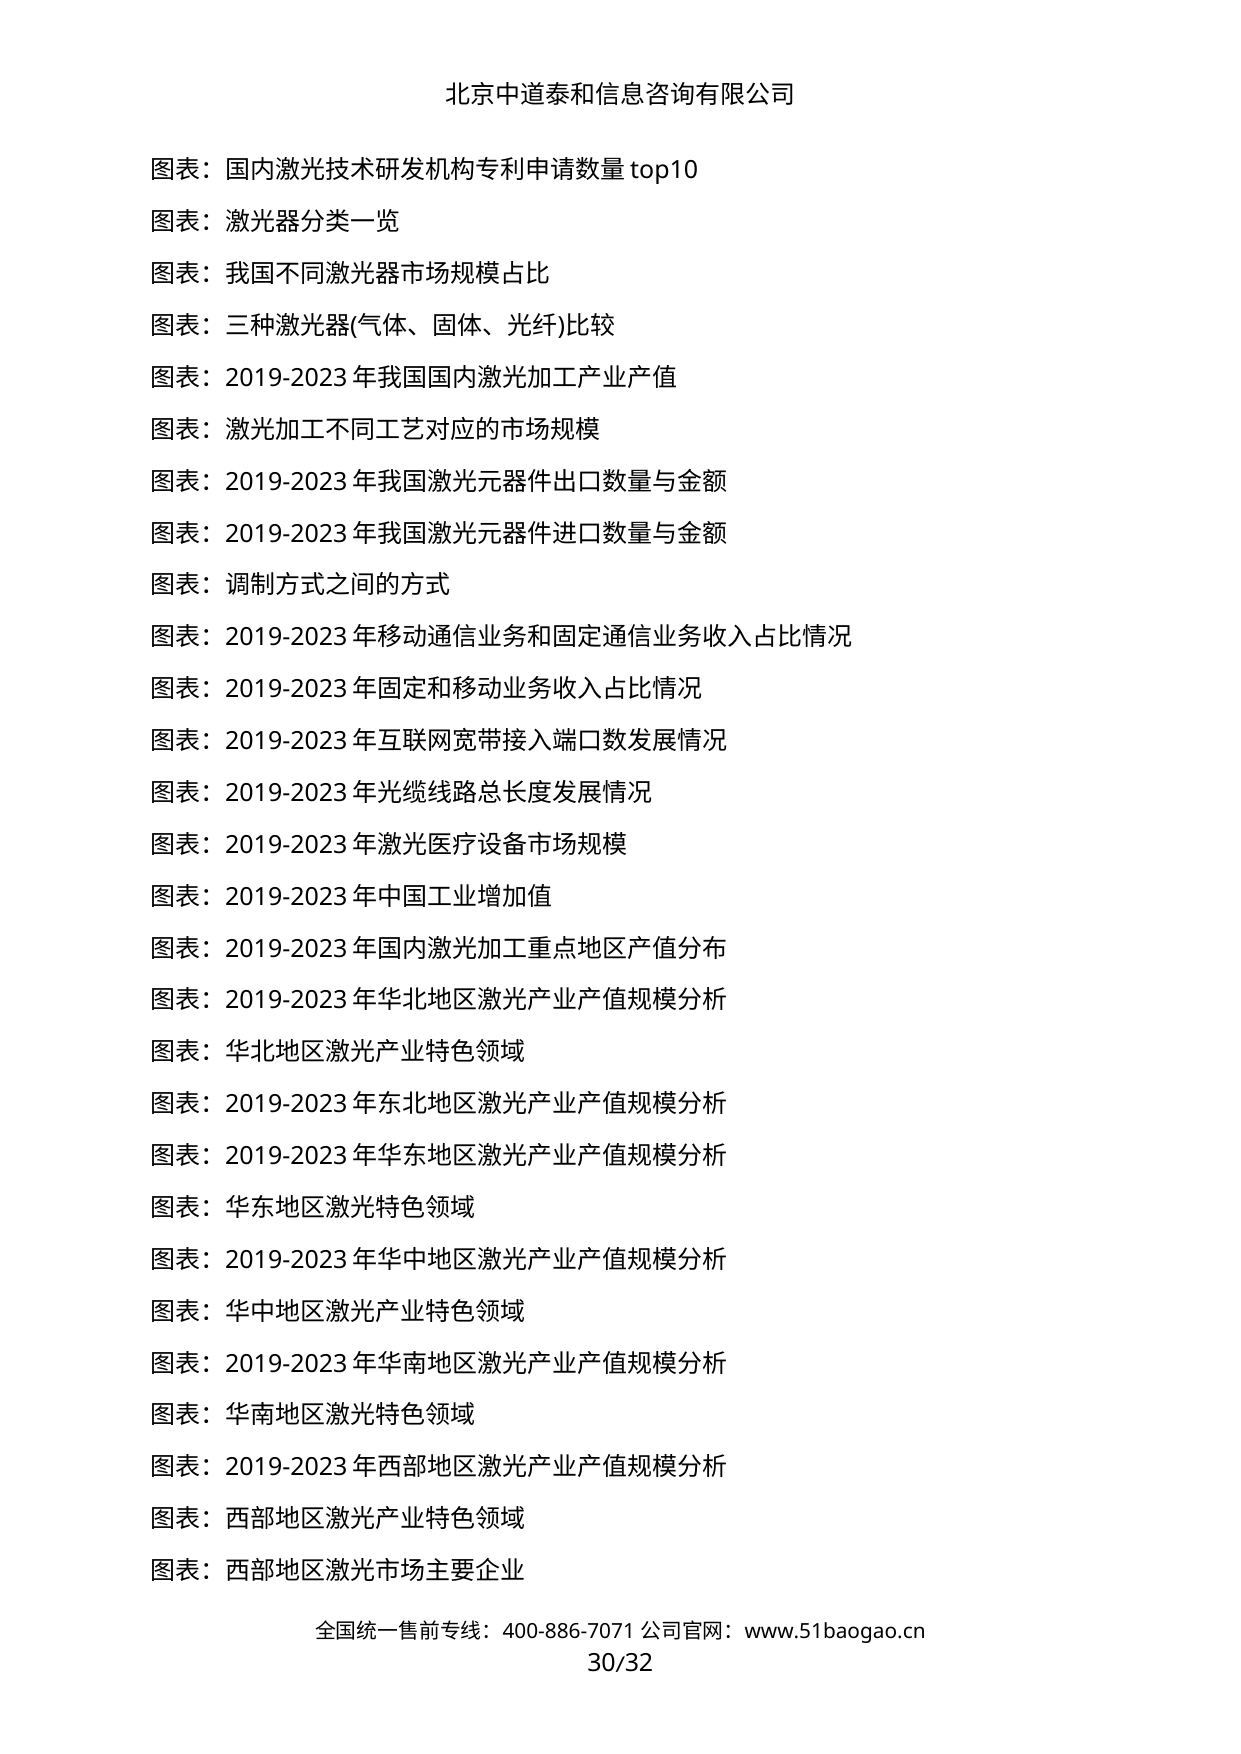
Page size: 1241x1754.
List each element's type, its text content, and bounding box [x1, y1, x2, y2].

text 图表：2019-2023年固定和移动业务收入占比情况 [150, 669, 1090, 705]
text 图表：2019-2023年中国工业增加值 [150, 876, 1090, 912]
text 图表：2019-2023年华东地区激光产业产值规模分析 [150, 1136, 1090, 1172]
text 图表：2019-2023年激光医疗设备市场规模 [150, 824, 1090, 861]
text 图表：2019-2023年东北地区激光产业产值规模分析 [150, 1084, 1090, 1120]
text 图表：调制方式之间的方式 [150, 565, 1090, 601]
text 图表：2019-2023年华南地区激光产业产值规模分析 [150, 1343, 1090, 1379]
text 图表：2019-2023年互联网宽带接入端口数发展情况 [150, 721, 1090, 757]
text 图表：2019-2023年移动通信业务和固定通信业务收入占比情况 [150, 617, 1090, 653]
text 图表：华东地区激光特色领域 [150, 1187, 1090, 1224]
text 图表：西部地区激光产业特色领域 [150, 1499, 1090, 1535]
text 图表：2019-2023年西部地区激光产业产值规模分析 [150, 1447, 1090, 1483]
text 图表：三种激光器(气体、固体、光纤)比较 [150, 306, 1090, 342]
text 图表：2019-2023年华北地区激光产业产值规模分析 [150, 980, 1090, 1016]
text 图表：2019-2023年华中地区激光产业产值规模分析 [150, 1239, 1090, 1276]
text 图表：激光器分类一览 [150, 202, 1090, 238]
text 图表：国内激光技术研发机构专利申请数量top10 [150, 150, 1090, 186]
text 图表：激光加工不同工艺对应的市场规模 [150, 409, 1090, 446]
text 图表：华南地区激光特色领域 [150, 1395, 1090, 1431]
text 图表：2019-2023年光缆线路总长度发展情况 [150, 772, 1090, 809]
text 图表：2019-2023年我国激光元器件出口数量与金额 [150, 461, 1090, 497]
text 图表：2019-2023年我国激光元器件进口数量与金额 [150, 513, 1090, 549]
text 图表：2019-2023年我国国内激光加工产业产值 [150, 357, 1090, 394]
text 图表：我国不同激光器市场规模占比 [150, 254, 1090, 290]
text 图表：华中地区激光产业特色领域 [150, 1291, 1090, 1327]
text 图表：2019-2023年国内激光加工重点地区产值分布 [150, 928, 1090, 964]
text 图表：西部地区激光市场主要企业 [150, 1551, 1090, 1587]
text 图表：华北地区激光产业特色领域 [150, 1032, 1090, 1068]
